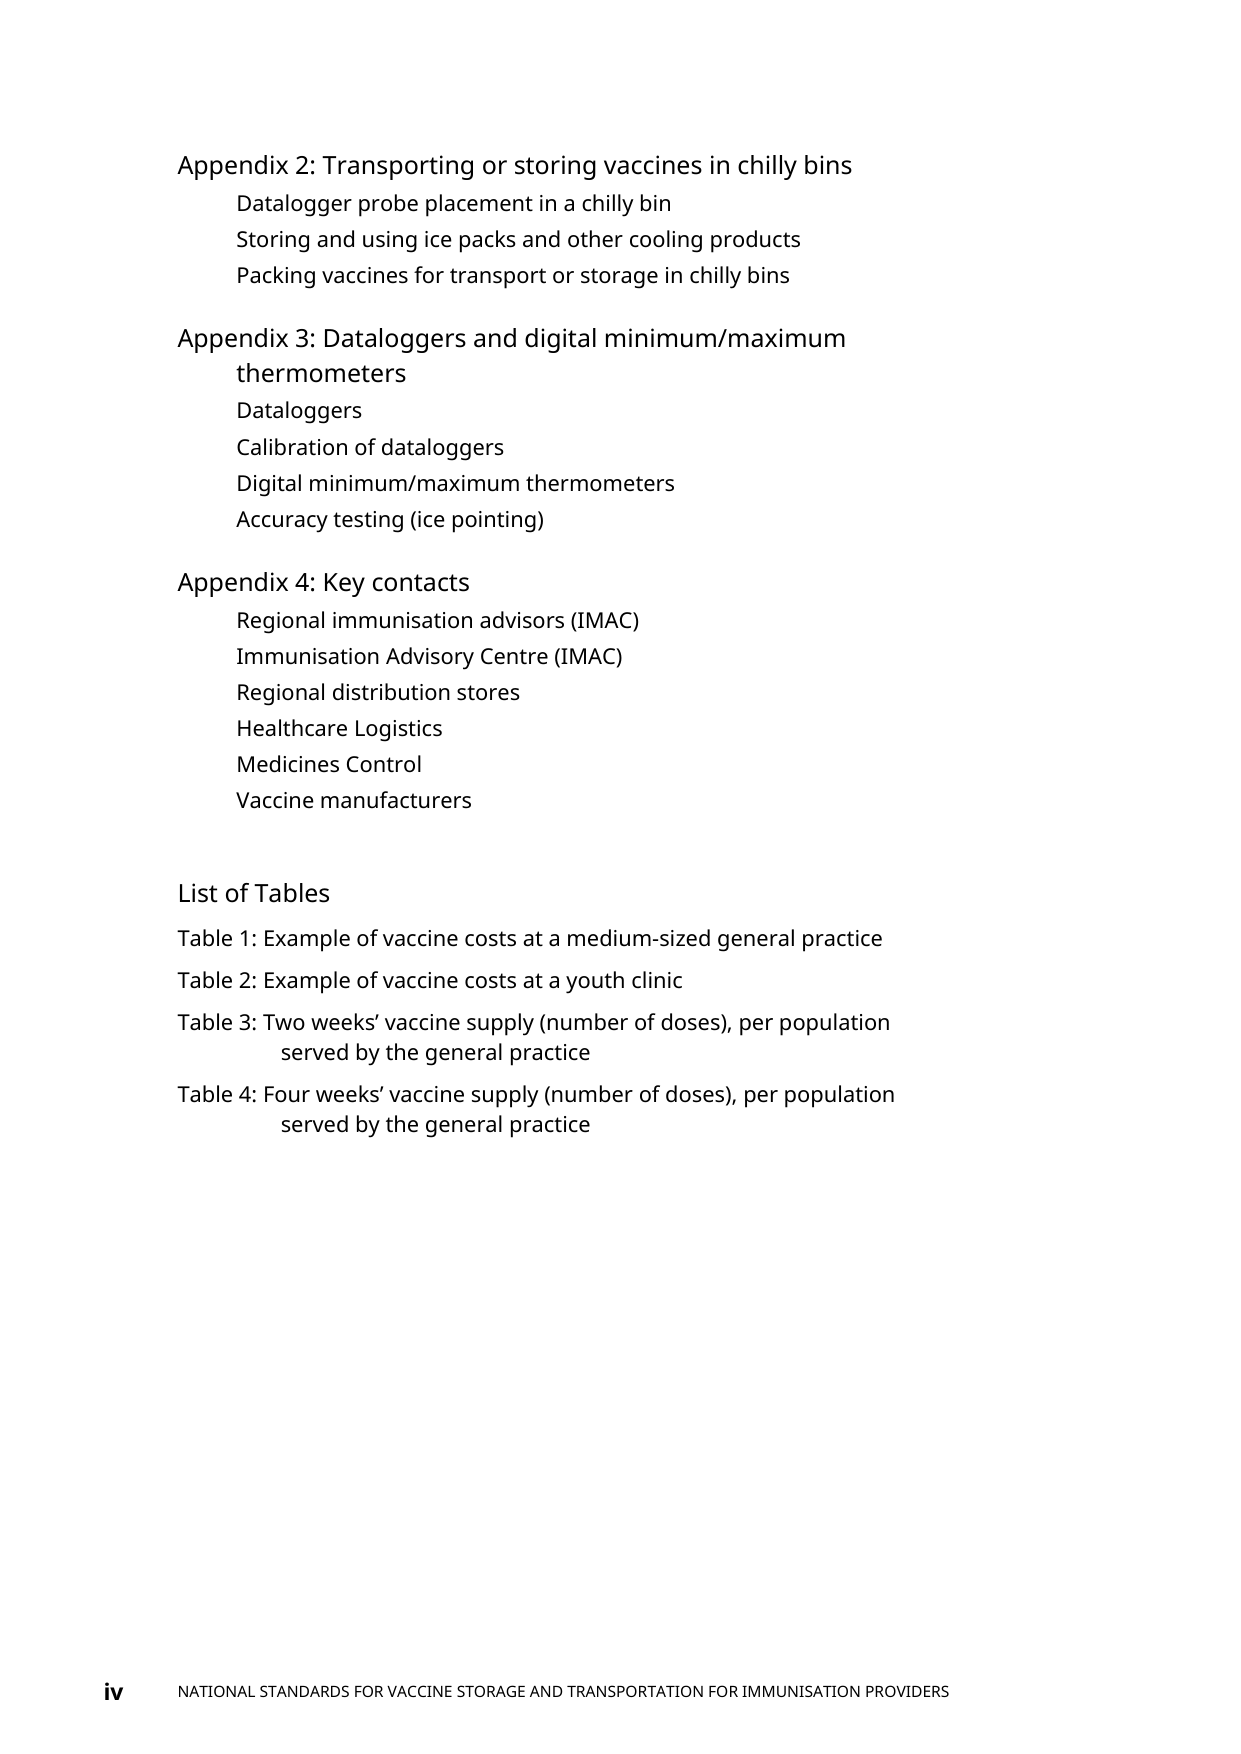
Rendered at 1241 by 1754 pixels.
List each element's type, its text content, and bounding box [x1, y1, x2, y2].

text Table 1: Example of vaccine costs at a medium-sized general practice 5 [177, 923, 959, 952]
text Table 3: Two weeks’ vaccine supply (number of doses), per population served by the general practice 16 [177, 1007, 959, 1067]
text Table 4: Four weeks’ vaccine supply (number of doses), per population served by the general practice 17 [177, 1079, 959, 1139]
text Dataloggers 35 [236, 396, 959, 425]
text Accuracy testing (ice pointing) 38 [236, 504, 959, 533]
text Appendix 3: Dataloggers and digital minimum/maximum thermometers 35 [177, 321, 959, 389]
text Storing and using ice packs and other cooling products 33 [236, 224, 959, 254]
text Packing vaccines for transport or storage in chilly bins 34 [236, 260, 959, 290]
text Medicines Control 40 [236, 749, 959, 779]
text Table 2: Example of vaccine costs at a youth clinic 6 [177, 965, 959, 995]
text Healthcare Logistics 40 [236, 713, 959, 743]
text Appendix 2: Transporting or storing vaccines in chilly bins 32 [177, 148, 959, 182]
text Regional distribution stores 39 [236, 677, 959, 707]
text Immunisation Advisory Centre (IMAC) 39 [236, 641, 959, 671]
text Vaccine manufacturers 40 [236, 785, 959, 815]
text Datalogger probe placement in a chilly bin 32 [236, 188, 959, 218]
text Appendix 4: Key contacts 39 [177, 565, 959, 599]
text Calibration of dataloggers 36 [236, 432, 959, 461]
text Regional immunisation advisors (IMAC) 39 [236, 605, 959, 635]
text List of Tables [177, 876, 959, 910]
text Digital minimum/maximum thermometers 37 [236, 468, 959, 497]
